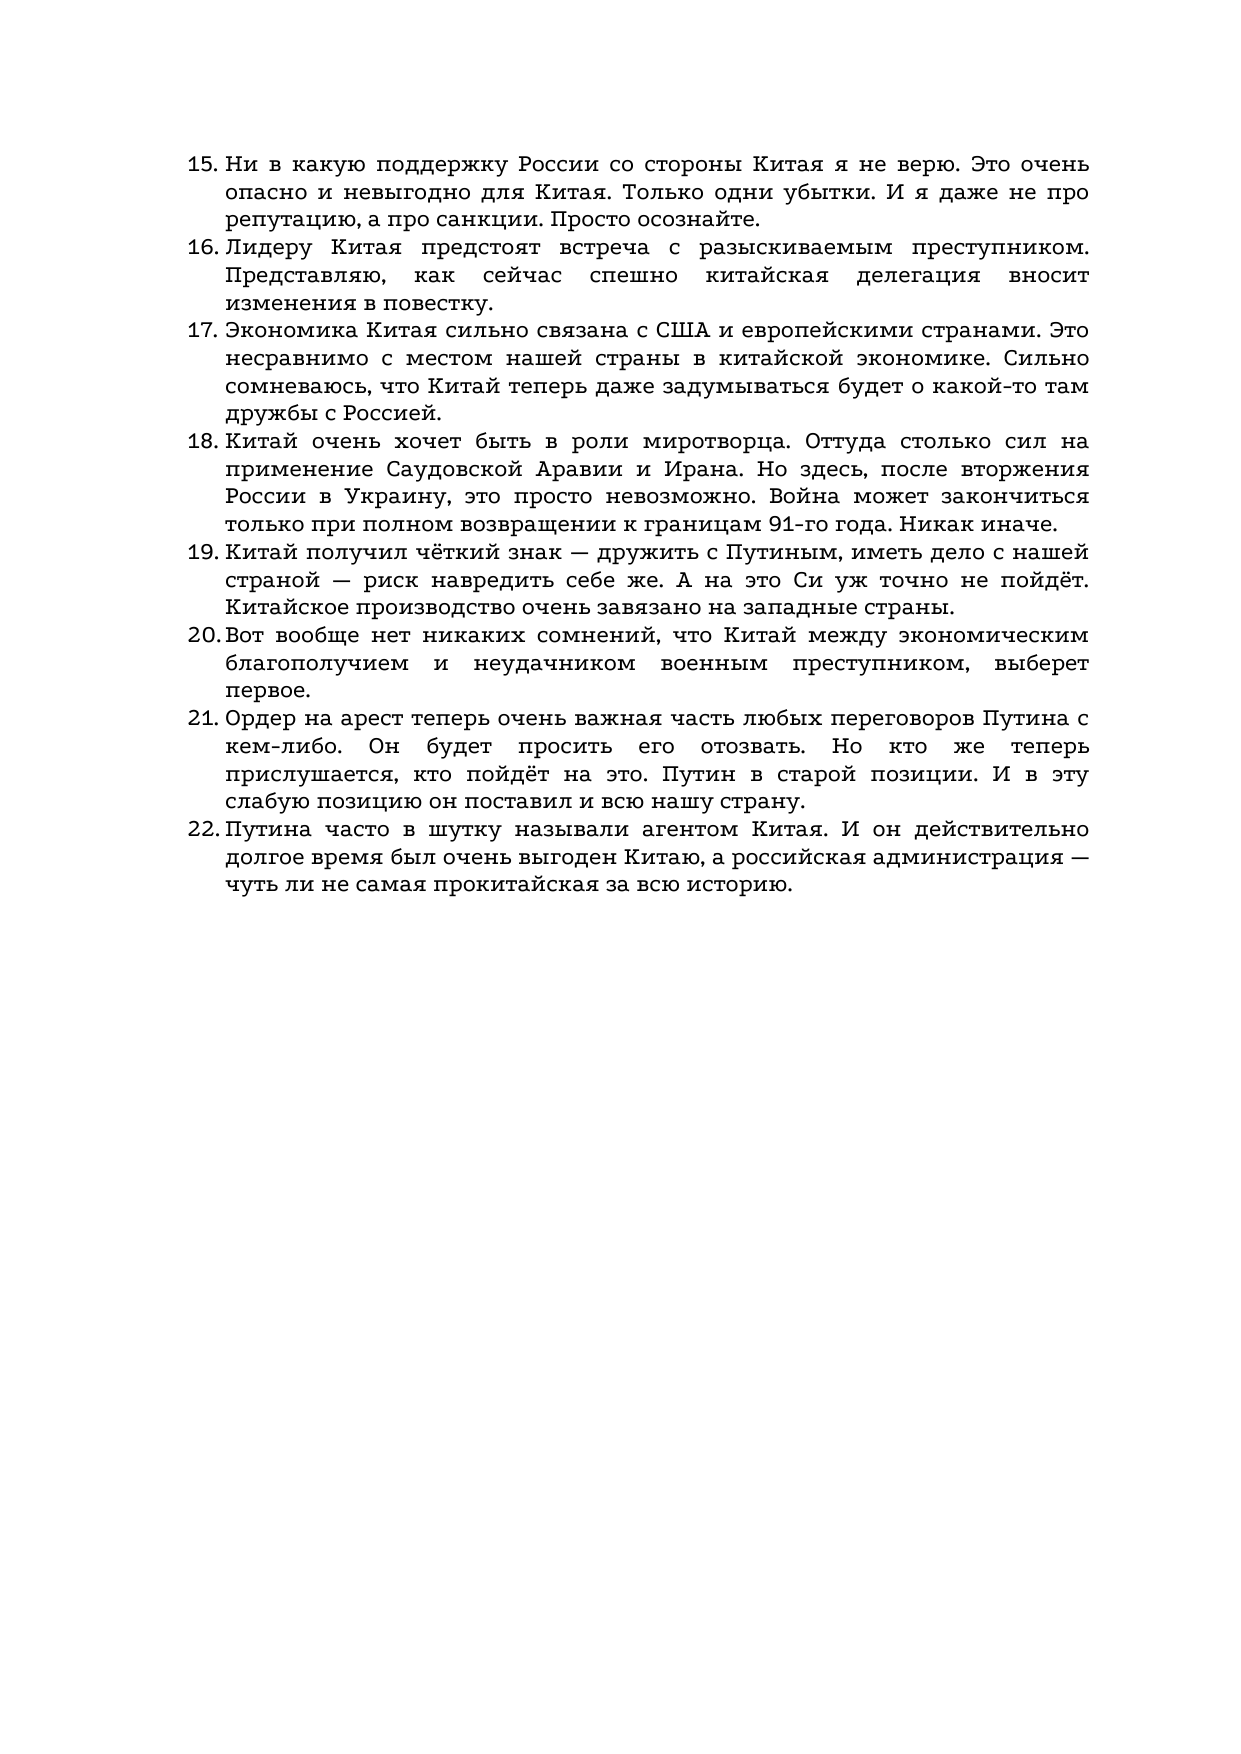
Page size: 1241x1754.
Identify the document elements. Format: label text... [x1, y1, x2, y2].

subtitle Китай очень хочет быть в роли миротворца. Оттуда столько сил на применение Саудовской Аравии и Ирана. Но здесь, после вторжения России в Украину, это просто невозможно. Война может закончиться только при полном возвращении к границам 91-го года. Никак иначе. [187, 427, 1090, 538]
subtitle Лидеру Китая предстоят встреча с разыскиваемым преступником. Представляю, как сейчас спешно китайская делегация вносит изменения в повестку. [187, 233, 1090, 316]
subtitle Ордер на арест теперь очень важная часть любых переговоров Путина с кем-либо. Он будет просить его отозвать. Но кто же теперь прислушается, кто пойдёт на это. Путин в старой позиции. И в эту слабую позицию он поставил и всю нашу страну. [187, 704, 1090, 815]
subtitle Вот вообще нет никаких сомнений, что Китай между экономическим благополучием и неудачником военным преступником, выберет первое. [187, 621, 1090, 704]
subtitle Путина часто в шутку называли агентом Китая. И он действительно долгое время был очень выгоден Китаю, а российская администрация — чуть ли не самая прокитайская за всю историю. [187, 815, 1090, 898]
subtitle Ни в какую поддержку России со стороны Китая я не верю. Это очень опасно и невыгодно для Китая. Только одни убытки. И я даже не про репутацию, а про санкции. Просто осознайте. [187, 150, 1090, 233]
subtitle Китай получил чёткий знак — дружить с Путиным, иметь дело с нашей страной — риск навредить себе же. А на это Си уж точно не пойдёт. Китайское производство очень завязано на западные страны. [187, 538, 1090, 621]
subtitle Экономика Китая сильно связана с США и европейскими странами. Это несравнимо с местом нашей страны в китайской экономике. Сильно сомневаюсь, что Китай теперь даже задумываться будет о какой-то там дружбы с Россией. [187, 316, 1090, 427]
